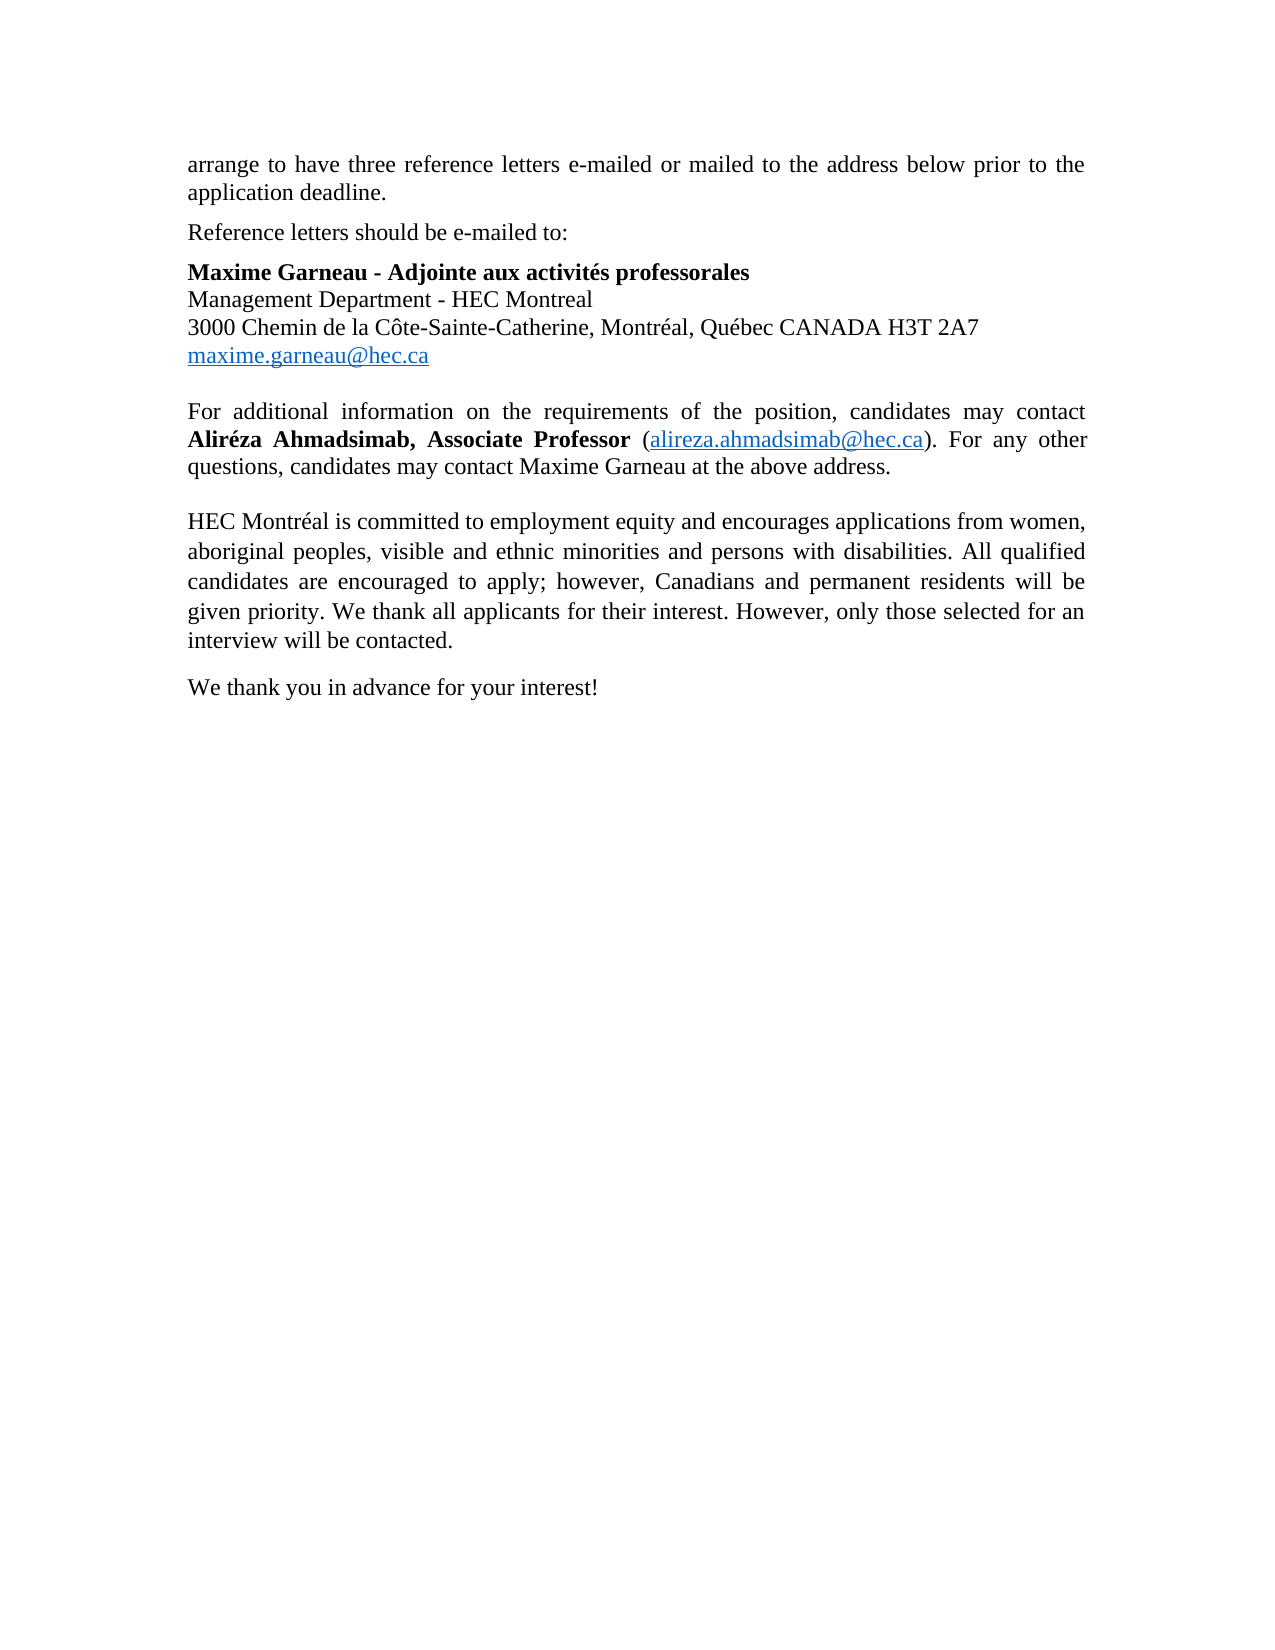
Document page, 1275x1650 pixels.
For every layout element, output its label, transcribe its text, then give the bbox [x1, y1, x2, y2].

text Maxime Garneau - Adjointe aux activités professorales [187, 258, 1087, 285]
text Management Department - HEC Montreal [187, 285, 1087, 313]
text We thank you in advance for your interest! [187, 673, 1087, 701]
text maxime.garneau@hec.ca [187, 341, 1087, 397]
text HEC Montréal is committed to employment equity and encourages applications from women, aboriginal peoples, visible and ethnic minorities and persons with disabilities. All qualified candidates are encouraged to apply; however, Canadians and permanent residents will be given priority. We thank all applicants for their interest. However, only those selected for an interview will be contacted. [187, 507, 1087, 654]
text For additional information on the requirements of the position, candidates may contact Aliréza Ahmadsimab, Associate Professor (alireza.ahmadsimab@hec.ca). For any other questions, candidates may contact Maxime Garneau at the above address. [187, 397, 1087, 480]
text Reference letters should be e-mailed to: [187, 218, 1087, 245]
text 3000 Chemin de la Côte-Sainte-Catherine, Montréal, Québec CANADA H3T 2A7 [187, 313, 1087, 341]
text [187, 150, 1087, 205]
